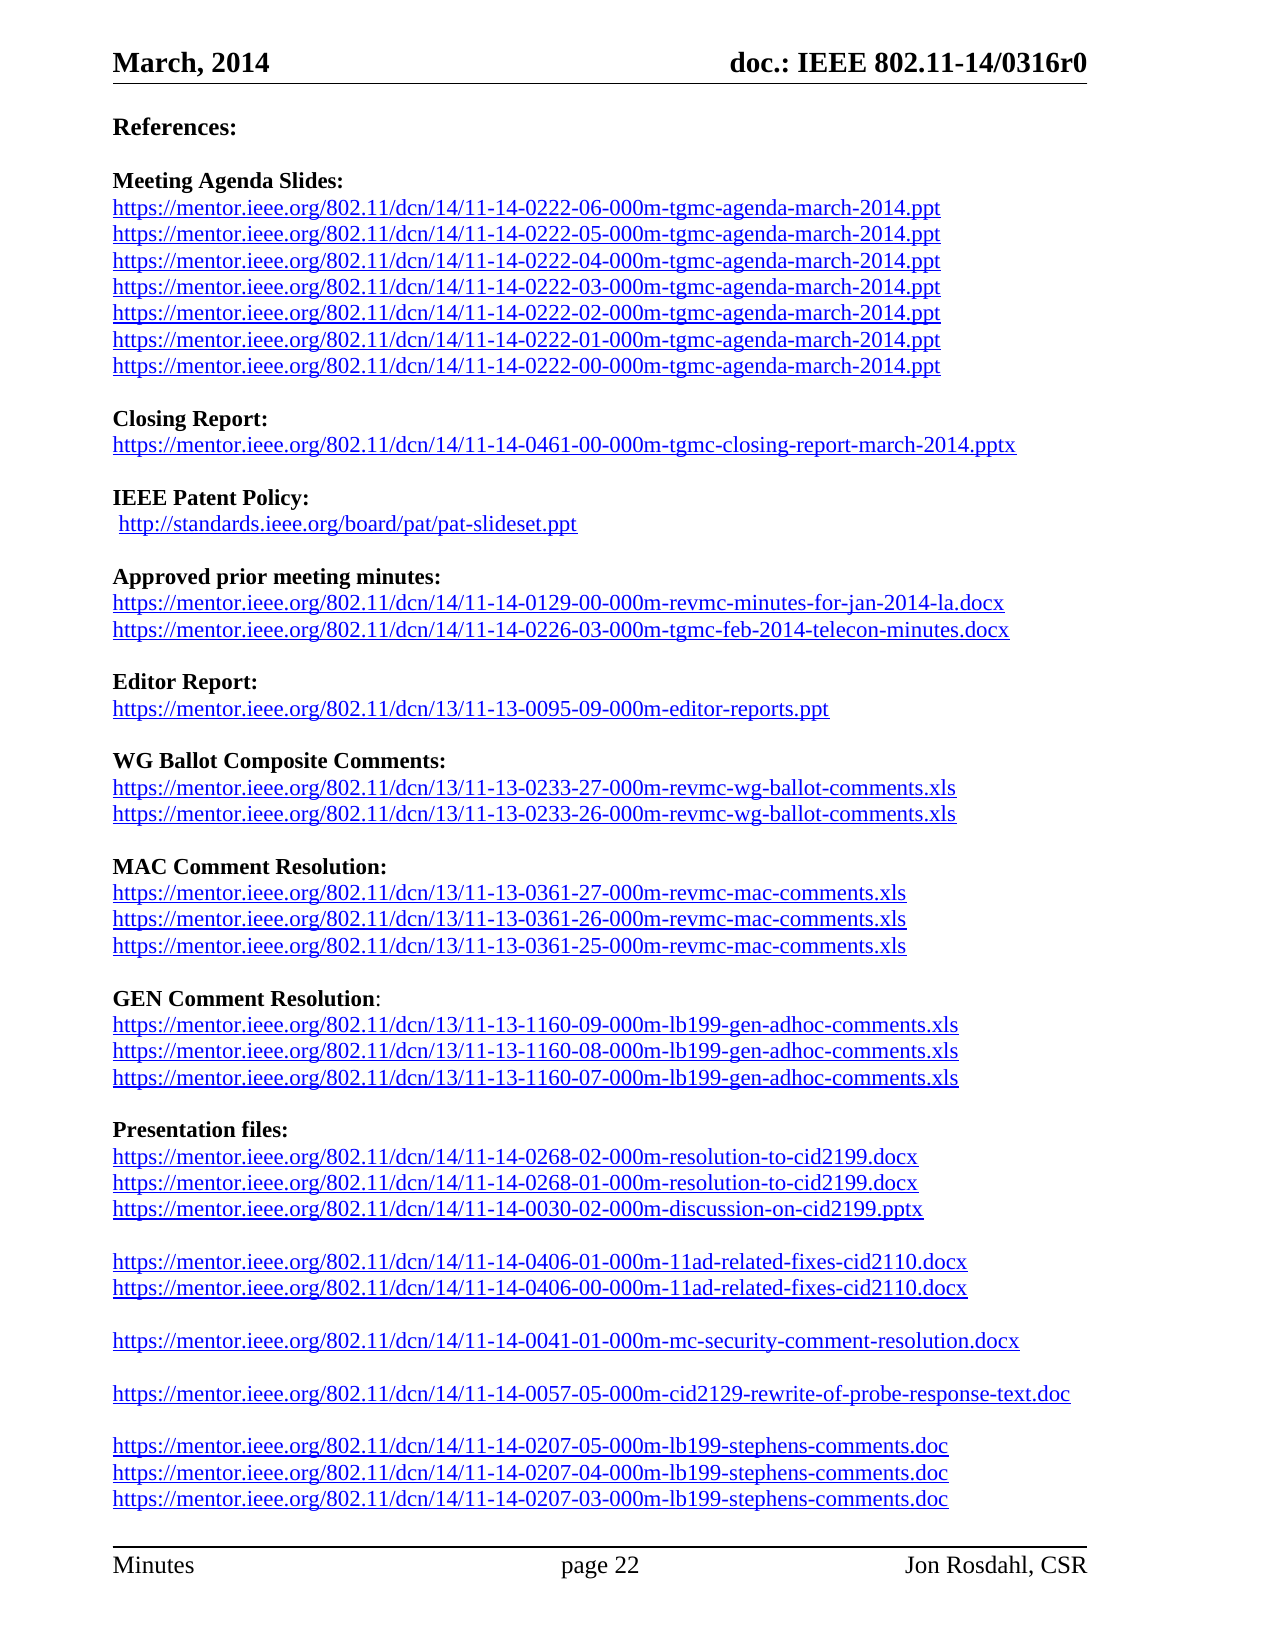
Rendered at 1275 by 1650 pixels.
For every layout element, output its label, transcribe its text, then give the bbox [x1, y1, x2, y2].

text Approved prior meeting minutes: [112, 563, 1087, 589]
text https://mentor.ieee.org/802.11/dcn/14/11-14-0268-01-000m-resolution-to-cid2199.docx [112, 1169, 1087, 1195]
text https://mentor.ieee.org/802.11/dcn/14/11-14-0406-00-000m-11ad-related-fixes-cid2110.docx [112, 1274, 1087, 1301]
text https://mentor.ieee.org/802.11/dcn/14/11-14-0222-00-000m-tgmc-agenda-march-2014.ppt [112, 352, 1087, 378]
text https://mentor.ieee.org/802.11/dcn/14/11-14-0129-00-000m-revmc-minutes-for-jan-2014-la.docx [112, 589, 1087, 616]
text https://mentor.ieee.org/802.11/dcn/14/11-14-0222-04-000m-tgmc-agenda-march-2014.ppt [112, 247, 1087, 273]
text https://mentor.ieee.org/802.11/dcn/13/11-13-0361-27-000m-revmc-mac-comments.xls [112, 879, 1087, 906]
text Presentation files: [112, 1116, 1087, 1143]
text https://mentor.ieee.org/802.11/dcn/13/11-13-1160-07-000m-lb199-gen-adhoc-comments.xls [112, 1064, 1087, 1090]
text https://mentor.ieee.org/802.11/dcn/13/11-13-0361-26-000m-revmc-mac-comments.xls [112, 906, 1087, 932]
text https://mentor.ieee.org/802.11/dcn/13/11-13-0361-25-000m-revmc-mac-comments.xls [112, 932, 1087, 958]
text IEEE Patent Policy: [112, 484, 1087, 510]
text https://mentor.ieee.org/802.11/dcn/14/11-14-0030-02-000m-discussion-on-cid2199.pptx [112, 1195, 1087, 1222]
text https://mentor.ieee.org/802.11/dcn/14/11-14-0222-03-000m-tgmc-agenda-march-2014.ppt [112, 273, 1087, 299]
text https://mentor.ieee.org/802.11/dcn/14/11-14-0207-05-000m-lb199-stephens-comments.doc [112, 1433, 1087, 1459]
text https://mentor.ieee.org/802.11/dcn/14/11-14-0207-03-000m-lb199-stephens-comments.doc [112, 1485, 1087, 1512]
text https://mentor.ieee.org/802.11/dcn/14/11-14-0268-02-000m-resolution-to-cid2199.docx [112, 1143, 1087, 1169]
text https://mentor.ieee.org/802.11/dcn/13/11-13-1160-09-000m-lb199-gen-adhoc-comments.xls [112, 1011, 1087, 1037]
text WG Ballot Composite Comments: [112, 747, 1087, 774]
text https://mentor.ieee.org/802.11/dcn/14/11-14-0207-04-000m-lb199-stephens-comments.doc [112, 1459, 1087, 1485]
text Editor Report: [112, 668, 1087, 695]
text Meeting Agenda Slides: [112, 168, 1087, 194]
text MAC Comment Resolution: [112, 853, 1087, 879]
text https://mentor.ieee.org/802.11/dcn/14/11-14-0222-02-000m-tgmc-agenda-march-2014.ppt [112, 299, 1087, 326]
text https://mentor.ieee.org/802.11/dcn/14/11-14-0226-03-000m-tgmc-feb-2014-telecon-minutes.docx [112, 616, 1087, 642]
text https://mentor.ieee.org/802.11/dcn/14/11-14-0057-05-000m-cid2129-rewrite-of-probe-response-text.doc [112, 1380, 1087, 1406]
text https://mentor.ieee.org/802.11/dcn/14/11-14-0041-01-000m-mc-security-comment-resolution.docx [112, 1327, 1087, 1353]
text GEN Comment Resolution: [112, 984, 1087, 1011]
text https://mentor.ieee.org/802.11/dcn/13/11-13-0233-27-000m-revmc-wg-ballot-comments.xls [112, 774, 1087, 800]
text https://mentor.ieee.org/802.11/dcn/14/11-14-0222-05-000m-tgmc-agenda-march-2014.ppt [112, 220, 1087, 247]
text https://mentor.ieee.org/802.11/dcn/14/11-14-0222-06-000m-tgmc-agenda-march-2014.ppt [112, 194, 1087, 220]
text https://mentor.ieee.org/802.11/dcn/14/11-14-0461-00-000m-tgmc-closing-report-march-2014.pptx [112, 431, 1087, 457]
text https://mentor.ieee.org/802.11/dcn/14/11-14-0222-01-000m-tgmc-agenda-march-2014.ppt [112, 326, 1087, 352]
text https://mentor.ieee.org/802.11/dcn/13/11-13-0095-09-000m-editor-reports.ppt [112, 695, 1087, 721]
text http://standards.ieee.org/board/pat/pat-slideset.ppt [112, 510, 1087, 537]
text https://mentor.ieee.org/802.11/dcn/13/11-13-0233-26-000m-revmc-wg-ballot-comments.xls [112, 800, 1087, 826]
text Closing Report: [112, 405, 1087, 431]
text https://mentor.ieee.org/802.11/dcn/13/11-13-1160-08-000m-lb199-gen-adhoc-comments.xls [112, 1037, 1087, 1064]
text References: [112, 112, 1087, 141]
text https://mentor.ieee.org/802.11/dcn/14/11-14-0406-01-000m-11ad-related-fixes-cid2110.docx [112, 1248, 1087, 1274]
